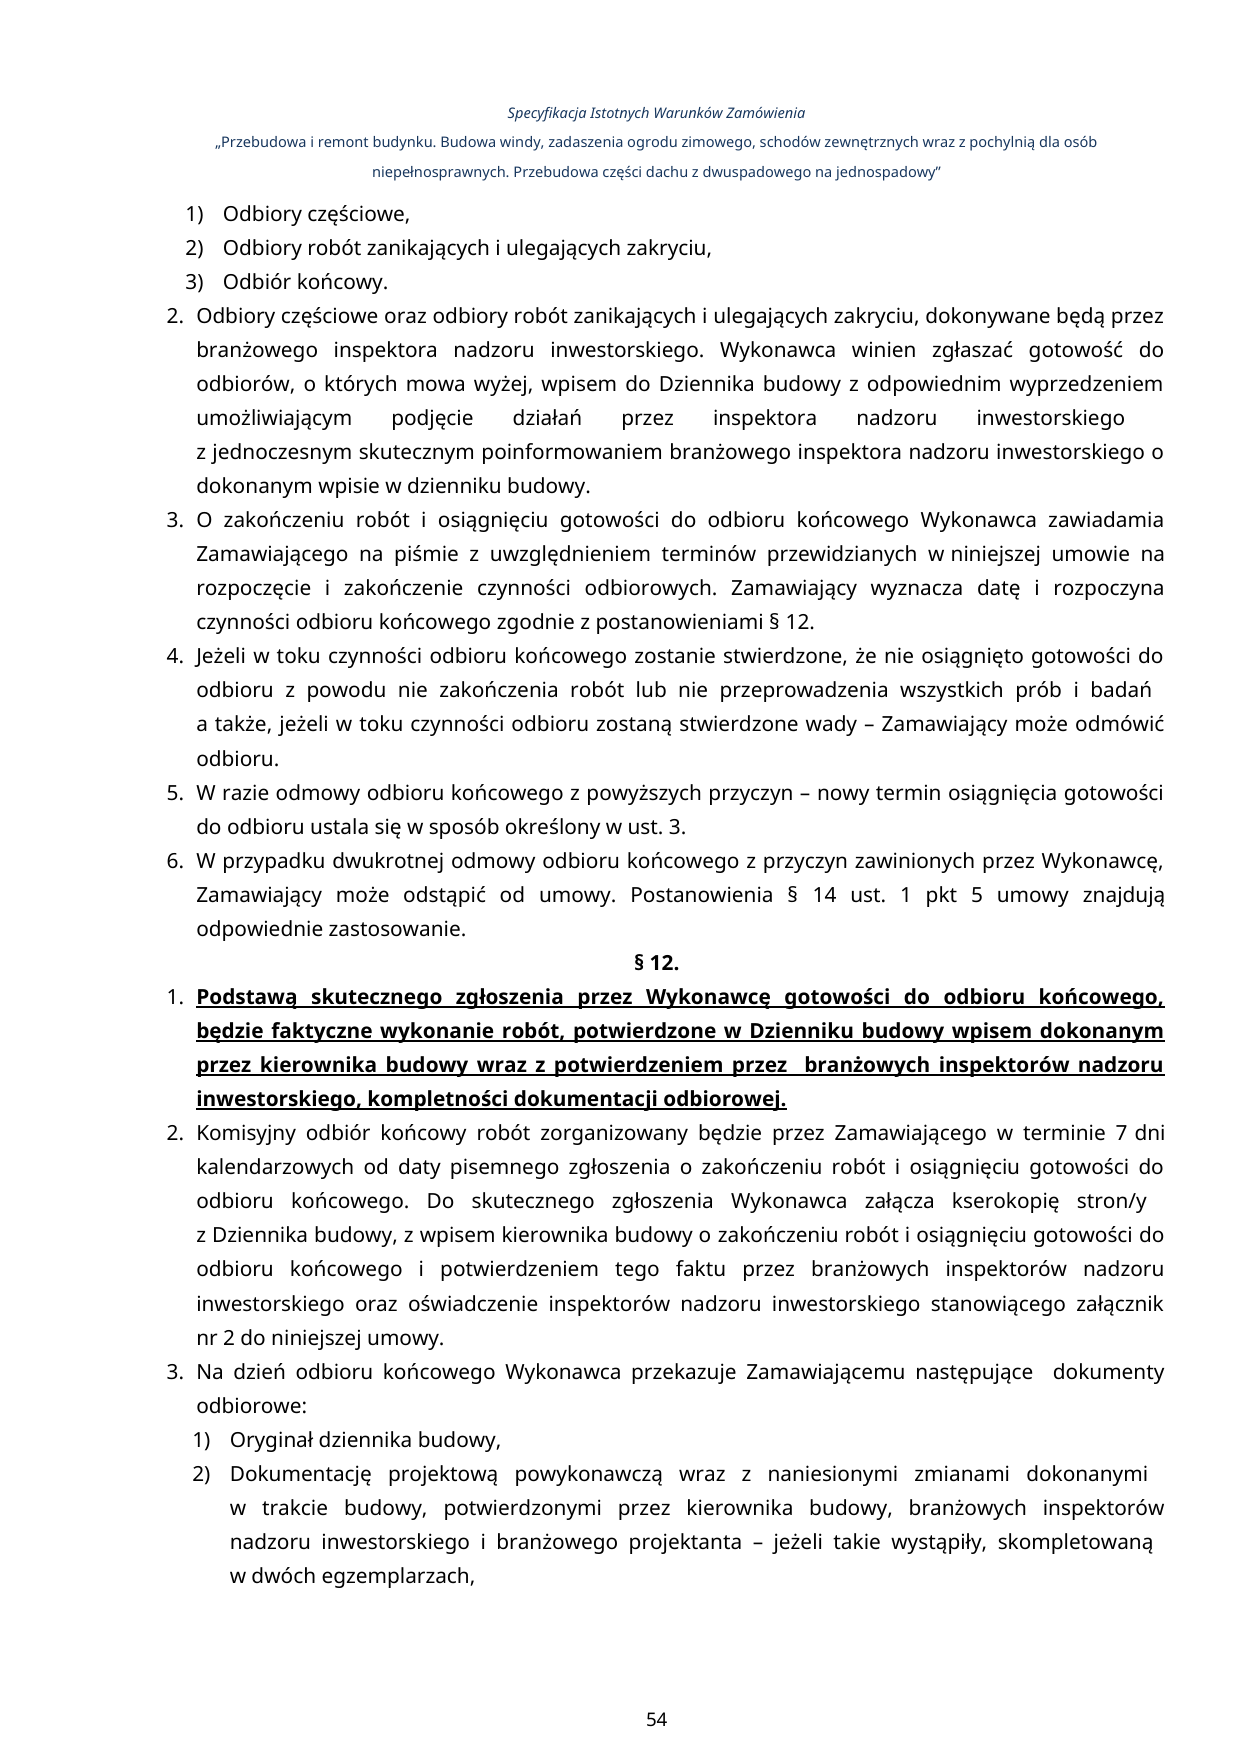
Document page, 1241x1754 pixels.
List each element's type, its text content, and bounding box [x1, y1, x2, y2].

list W razie odmowy odbioru końcowego z powyższych przyczyn – nowy termin osiągnięcia gotowości do odbioru ustala się w sposób określony w ust. 3. [166, 778, 1165, 840]
list Odbiory częściowe, [185, 199, 1165, 227]
list O zakończeniu robót i osiągnięciu gotowości do odbioru końcowego Wykonawca zawiadamia Zamawiającego na piśmie z uwzględnieniem terminów przewidzianych w niniejszej umowie na rozpoczęcie i zakończenie czynności odbiorowych. Zamawiający wyznacza datę i rozpoczyna czynności odbioru końcowego zgodnie z postanowieniami § 12. [166, 505, 1165, 636]
list Odbiór końcowy. [185, 267, 1165, 295]
list Oryginał dziennika budowy, [192, 1425, 1165, 1453]
list Odbiory robót zanikających i ulegających zakryciu, [185, 233, 1165, 261]
list W przypadku dwukrotnej odmowy odbioru końcowego z przyczyn zawinionych przez Wykonawcę, Zamawiający może odstąpić od umowy. Postanowienia § 14 ust. 1 pkt 5 umowy znajdują odpowiednie zastosowanie. [166, 846, 1165, 942]
text § 12. [148, 948, 1165, 976]
list Odbiory częściowe oraz odbiory robót zanikających i ulegających zakryciu, dokonywane będą przez branżowego inspektora nadzoru inwestorskiego. Wykonawca winien zgłaszać gotowość do odbiorów, o których mowa wyżej, wpisem do Dziennika budowy z odpowiednim wyprzedzeniem umożliwiającym podjęcie działań przez inspektora nadzoru inwestorskiego z jednoczesnym skutecznym poinformowaniem branżowego inspektora nadzoru inwestorskiego o dokonanym wpisie w dzienniku budowy. [166, 301, 1165, 499]
list Komisyjny odbiór końcowy robót zorganizowany będzie przez Zamawiającego w terminie 7 dni kalendarzowych od daty pisemnego zgłoszenia o zakończeniu robót i osiągnięciu gotowości do odbioru końcowego. Do skutecznego zgłoszenia Wykonawca załącza kserokopię stron/y z Dziennika budowy, z wpisem kierownika budowy o zakończeniu robót i osiągnięciu gotowości do odbioru końcowego i potwierdzeniem tego faktu przez branżowych inspektorów nadzoru inwestorskiego oraz oświadczenie inspektorów nadzoru inwestorskiego stanowiącego załącznik nr 2 do niniejszej umowy. [166, 1118, 1165, 1351]
list Podstawą skutecznego zgłoszenia przez Wykonawcę gotowości do odbioru końcowego, będzie faktyczne wykonanie robót, potwierdzone w Dzienniku budowy wpisem dokonanym przez kierownika budowy wraz z potwierdzeniem przez branżowych inspektorów nadzoru inwestorskiego, kompletności dokumentacji odbiorowej. [166, 982, 1165, 1113]
list Dokumentację projektową powykonawczą wraz z naniesionymi zmianami dokonanymi w trakcie budowy, potwierdzonymi przez kierownika budowy, branżowych inspektorów nadzoru inwestorskiego i branżowego projektanta – jeżeli takie wystąpiły, skompletowaną w dwóch egzemplarzach, [192, 1459, 1165, 1589]
list Na dzień odbioru końcowego Wykonawca przekazuje Zamawiającemu następujące dokumenty odbiorowe: [166, 1357, 1165, 1419]
list Jeżeli w toku czynności odbioru końcowego zostanie stwierdzone, że nie osiągnięto gotowości do odbioru z powodu nie zakończenia robót lub nie przeprowadzenia wszystkich prób i badań a także, jeżeli w toku czynności odbioru zostaną stwierdzone wady – Zamawiający może odmówić odbioru. [166, 641, 1165, 772]
